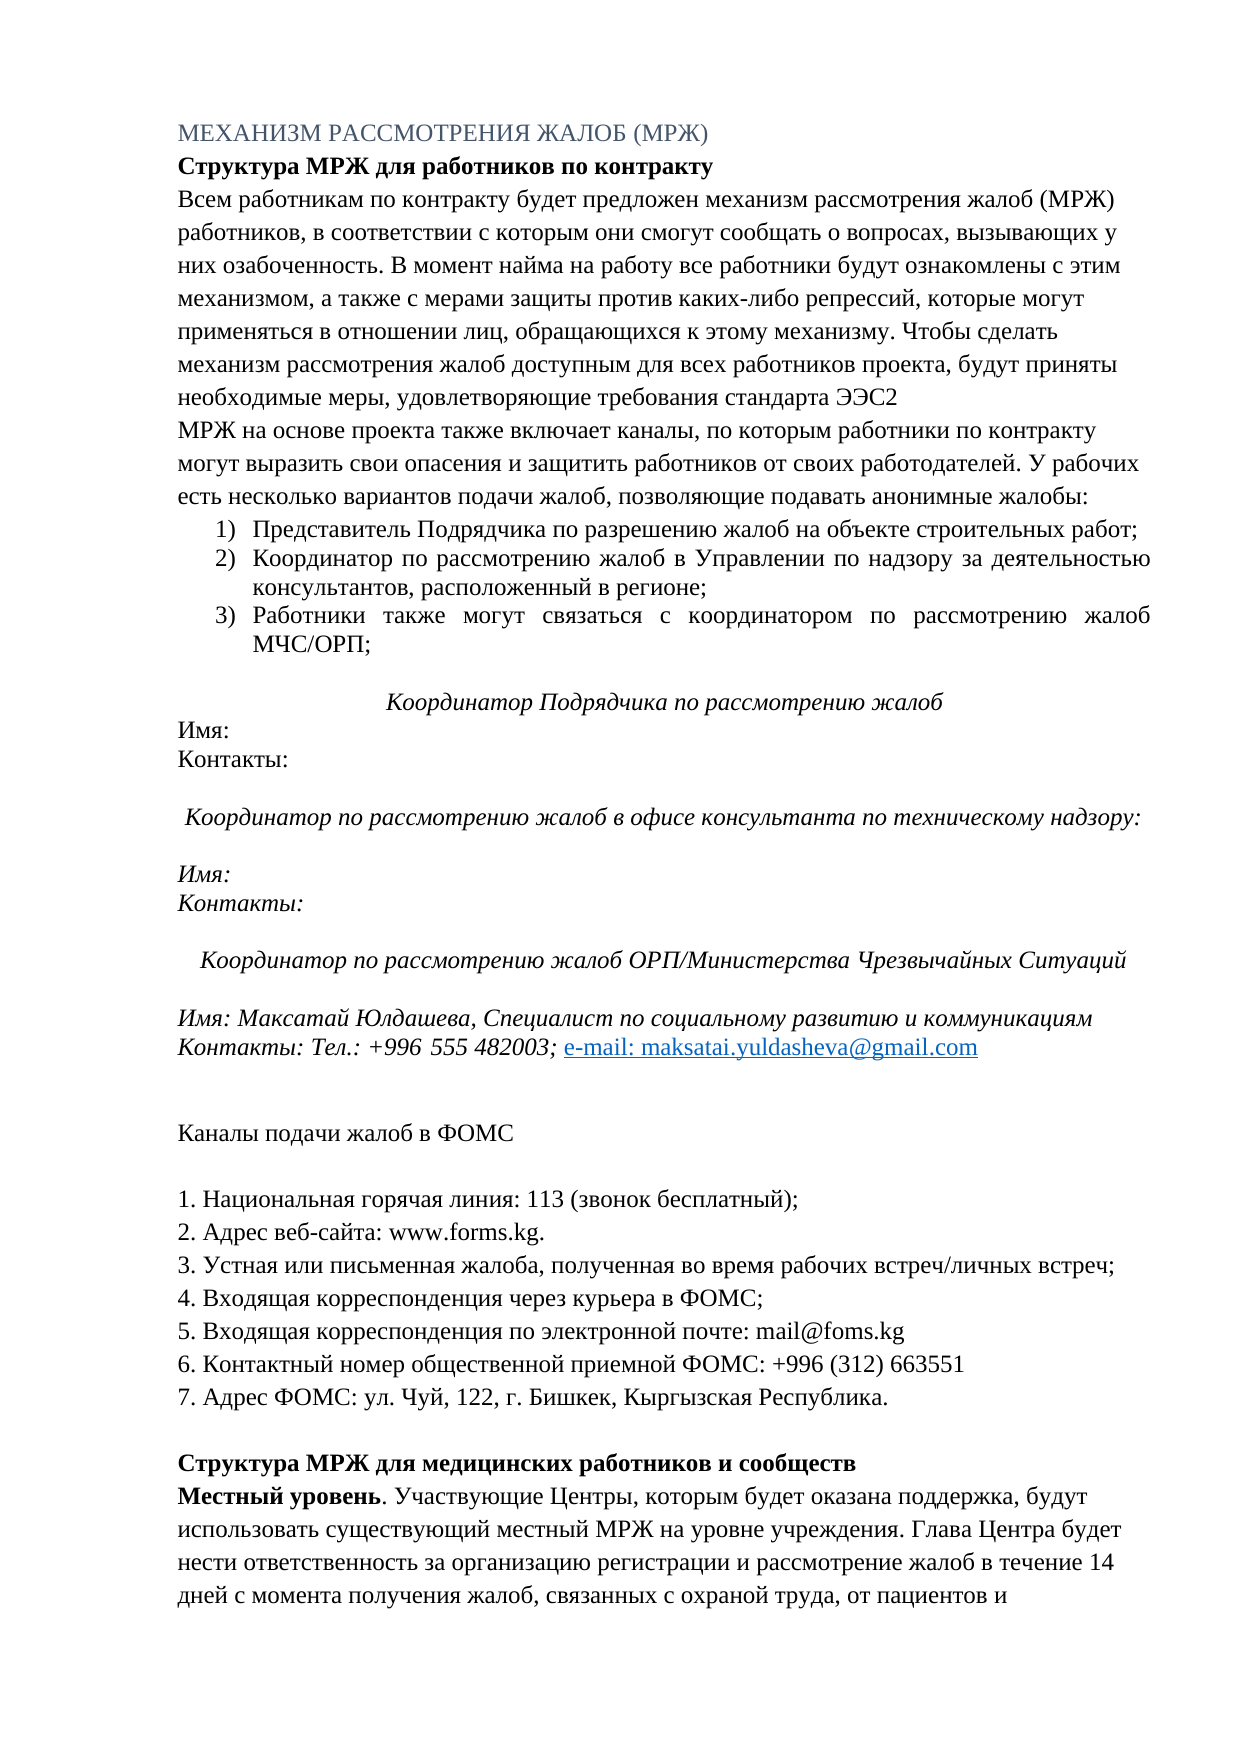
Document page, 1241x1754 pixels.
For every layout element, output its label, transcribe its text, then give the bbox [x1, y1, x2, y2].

text МРЖ на основе проекта также включает каналы, по которым работники по контракту могут выразить свои опасения и защитить работников от своих работодателей. У рабочих есть несколько вариантов подачи жалоб, позволяющие подавать анонимные жалобы: [177, 415, 1152, 510]
text Всем работникам по контракту будет предложен механизм рассмотрения жалоб (МРЖ) работников, в соответствии с которым они смогут сообщать о вопросах, вызывающих у них озабоченность. В момент найма на работу все работники будут ознакомлены с этим механизмом, а также с мерами защиты против каких-либо репрессий, которые могут применяться в отношении лиц, обращающихся к этому механизму. Чтобы сделать механизм рассмотрения жалоб доступным для всех работников проекта, будут приняты необходимые меры, удовлетворяющие требования стандарта ЭЭС2 [177, 184, 1152, 411]
text Координатор по рассмотрению жалоб в офисе консультанта по техническому надзору: [177, 802, 1152, 831]
text 5. Входящая корреспонденция по электронной почте: mail@foms.kg [177, 1316, 1152, 1345]
text Имя: [177, 716, 1152, 744]
list Координатор по рассмотрению жалоб в Управлении по надзору за деятельностью консультантов, расположенный в регионе; [215, 543, 1152, 601]
text 7. Адрес ФОМС: ул. Чуй, 122, г. Бишкек, Кыргызская Республика. [177, 1382, 1152, 1411]
text Структура МРЖ для медицинских работников и сообществ [177, 1448, 1152, 1477]
list Представитель Подрядчика по разрешению жалоб на объекте строительных работ; [215, 514, 1152, 543]
text 2. Адрес веб-сайта: www.forms.kg. [177, 1217, 1152, 1246]
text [177, 1481, 1152, 1609]
text 1. Национальная горячая линия: 113 (звонок бесплатный); [177, 1184, 1152, 1213]
text МЕХАНИЗМ РАССМОТРЕНИЯ ЖАЛОБ (МРЖ) [177, 118, 1152, 147]
text Имя: Максатай Юлдашева, Специалист по социальному развитию и коммуникациям [177, 1003, 1152, 1032]
text Имя: [177, 859, 1152, 888]
text Координатор по рассмотрению жалоб ОРП/Министерства Чрезвычайных Ситуаций [177, 946, 1152, 974]
text Контакты: [177, 744, 1152, 773]
text Контакты: [177, 888, 1152, 917]
text Контакты: Тел.: +996 555 482003; e-mail: maksatai.yuldasheva@gmail.com [177, 1032, 1152, 1061]
text 6. Контактный номер общественной приемной ФОМС: +996 (312) 663551 [177, 1349, 1152, 1378]
text 4. Входящая корреспонденция через курьера в ФОМС; [177, 1283, 1152, 1312]
text Структура МРЖ для работников по контракту [177, 151, 1152, 180]
text Каналы подачи жалоб в ФОМС [177, 1118, 1152, 1147]
text 3. Устная или письменная жалоба, полученная во время рабочих встреч/личных встреч; [177, 1250, 1152, 1279]
list Работники также могут связаться с координатором по рассмотрению жалоб МЧС/ОРП; [215, 601, 1152, 658]
text Координатор Подрядчика по рассмотрению жалоб [177, 687, 1152, 716]
